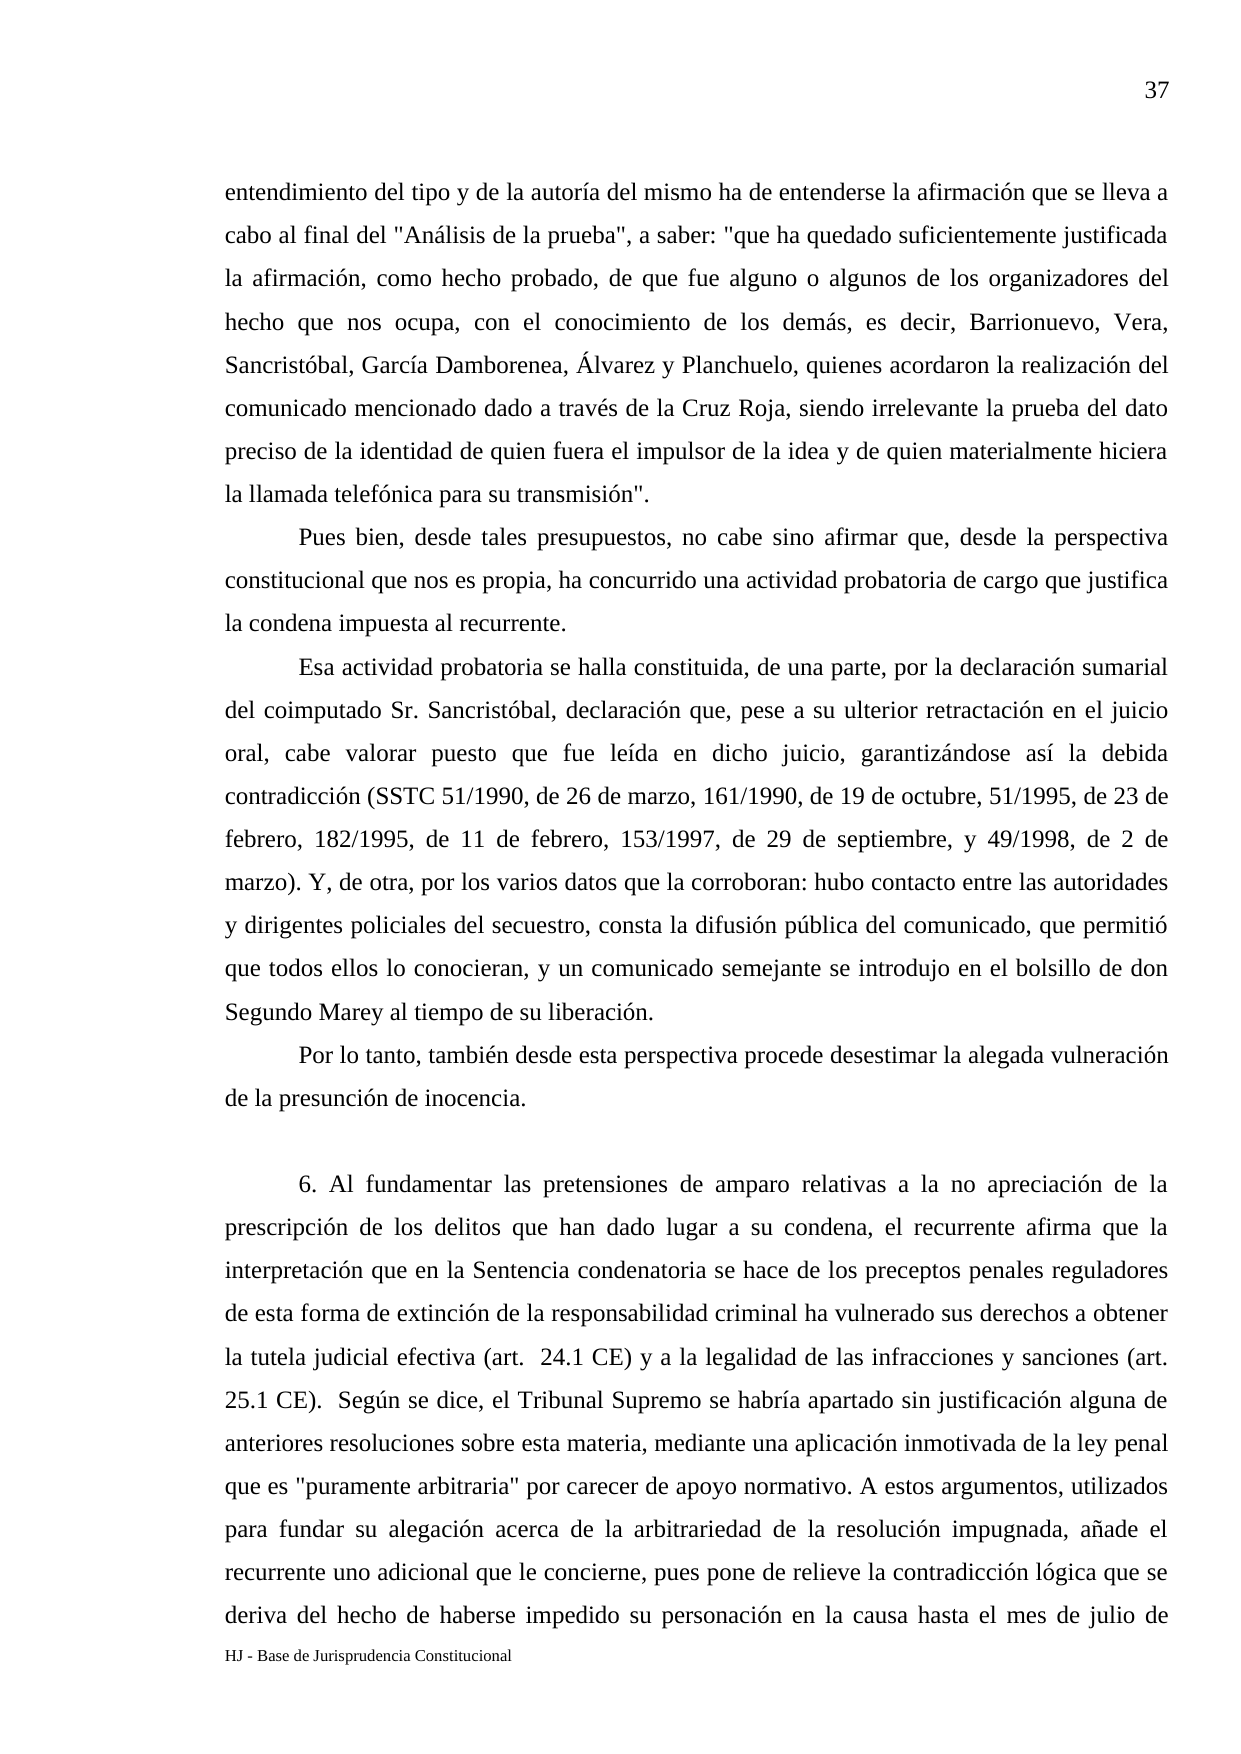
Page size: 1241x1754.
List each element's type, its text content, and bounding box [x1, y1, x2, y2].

text Pues bien, desde tales presupuestos, no cabe sino afirmar que, desde la perspectiva constitucional que nos es propia, ha concurrido una actividad probatoria de cargo que justifica la condena impuesta al recurrente. [224, 522, 1169, 637]
text Por lo tanto, también desde esta perspectiva procede desestimar la alegada vulneración de la presunción de inocencia. [224, 1040, 1169, 1112]
text Esa actividad probatoria se halla constituida, de una parte, por la declaración sumarial del coimputado Sr. Sancristóbal, declaración que, pese a su ulterior retractación en el juicio oral, cabe valorar puesto que fue leída en dicho juicio, garantizándose así la debida contradicción (SSTC 51/1990, de 26 de marzo, 161/1990, de 19 de octubre, 51/1995, de 23 de febrero, 182/1995, de 11 de febrero, 153/1997, de 29 de septiembre, y 49/1998, de 2 de marzo). Y, de otra, por los varios datos que la corroboran: hubo contacto entre las autoridades y dirigentes policiales del secuestro, consta la difusión pública del comunicado, que permitió que todos ellos lo conocieran, y un comunicado semejante se introdujo en el bolsillo de don Segundo Marey al tiempo de su liberación. [224, 652, 1169, 1025]
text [224, 1169, 1169, 1629]
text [224, 177, 1169, 508]
